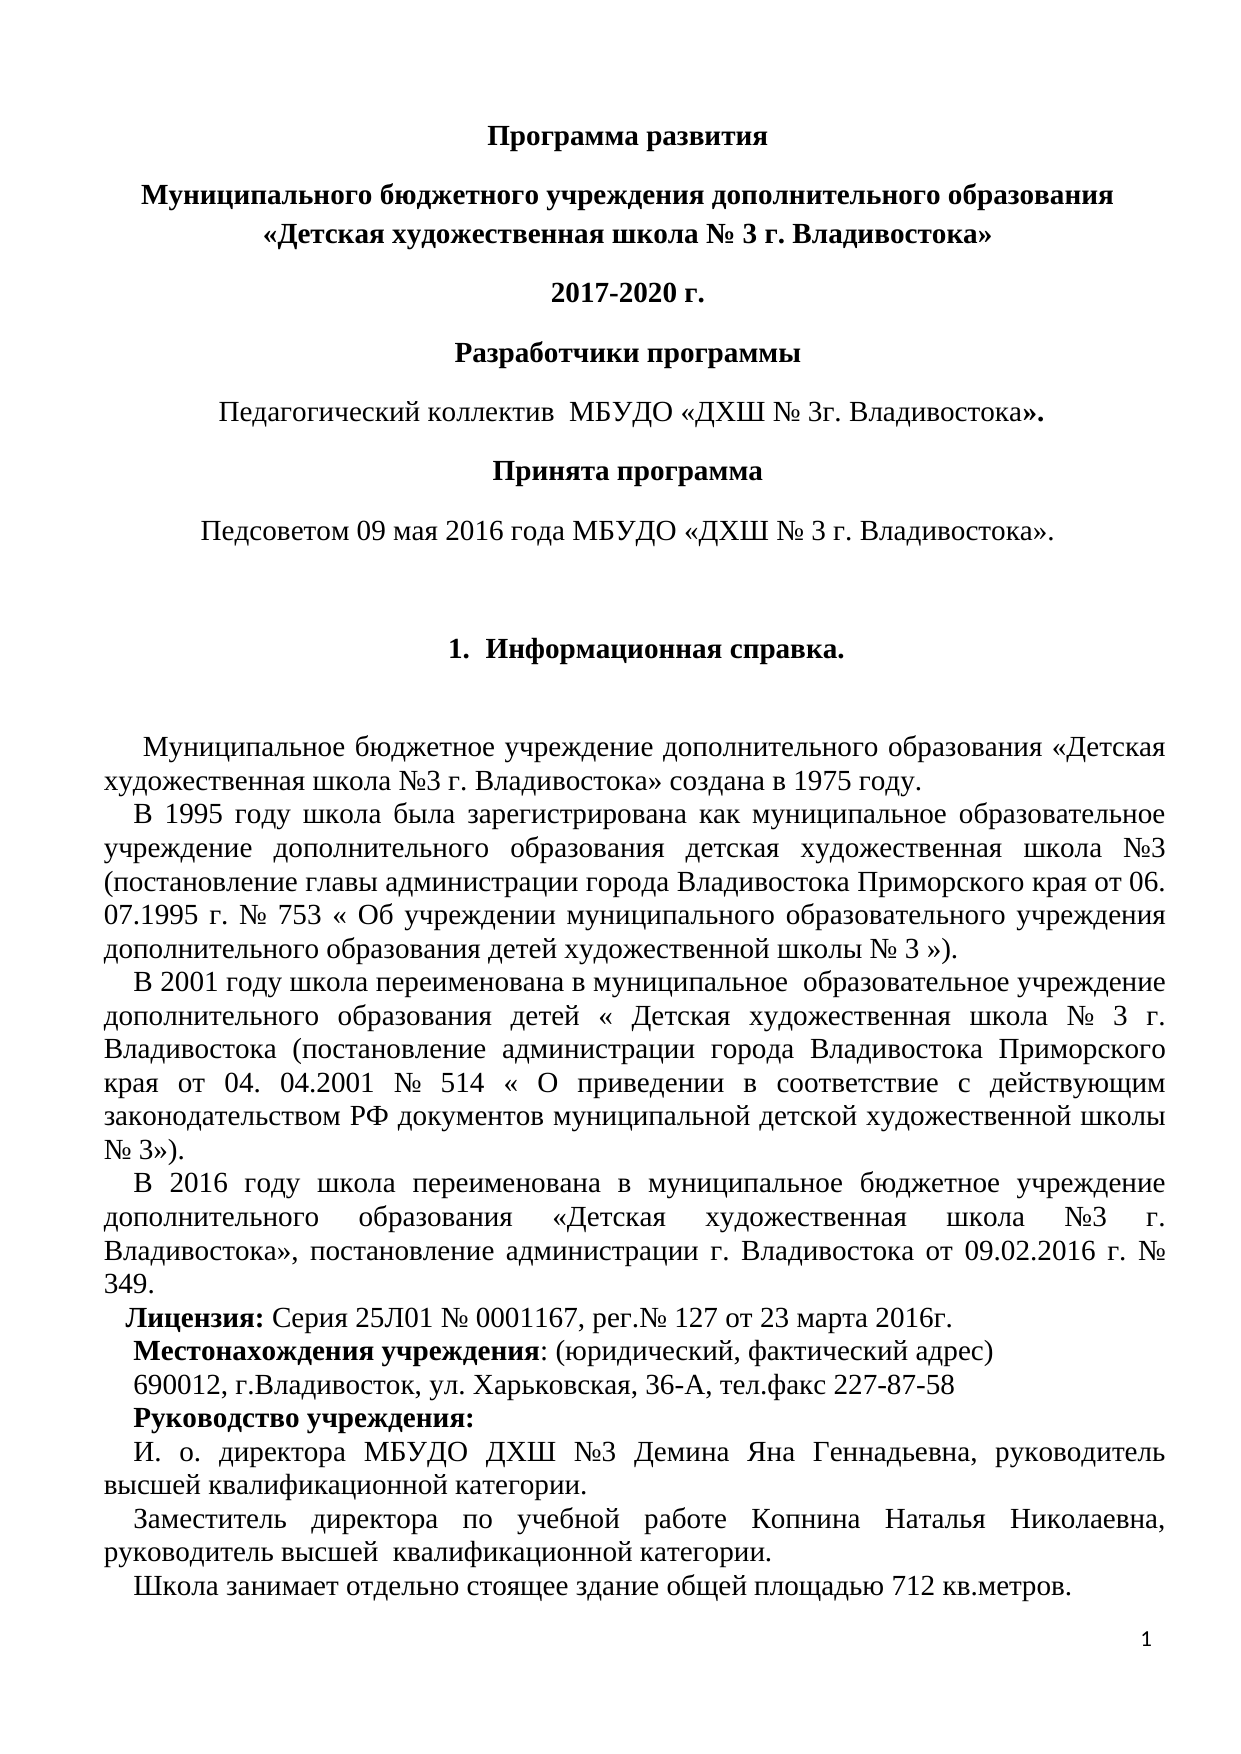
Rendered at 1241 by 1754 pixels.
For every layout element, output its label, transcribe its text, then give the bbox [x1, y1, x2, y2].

text Муниципальное бюджетное учреждение дополнительного образования «Детская художественная школа №3 г. Владивостока» создана в 1975 году. [103, 729, 1167, 797]
text Программа развития [103, 118, 1152, 152]
text Лицензия: Серия 25Л01 № 0001167, рег.№ 127 от 23 марта 2016г. [103, 1300, 1167, 1333]
text Разработчики программы [103, 335, 1152, 368]
list Информационная справка. [141, 632, 1152, 665]
text Местонахождения учреждения: (юридический, фактический адрес) [103, 1333, 1167, 1367]
text В 2016 году школа переименована в муниципальное бюджетное учреждение дополнительного образования «Детская художественная школа №3 г. Владивостока», постановление администрации г. Владивостока от 09.02.2016 г. № 349. [103, 1166, 1167, 1300]
text В 2001 году школа переименована в муниципальное образовательное учреждение дополнительного образования детей « Детская художественная школа № 3 г. Владивостока (постановление администрации города Владивостока Приморского края от 04. 04.2001 № 514 « О приведении в соответствие с действующим законодательством РФ документов муниципальной детской художественной школы № 3»). [103, 964, 1167, 1166]
text Педсоветом 09 мая 2016 года МБУДО «ДХШ № 3 г. Владивостока». [103, 513, 1152, 546]
text Муниципального бюджетного учреждения дополнительного образования «Детская художественная школа № 3 г. Владивостока» [103, 177, 1152, 249]
text Принята программа [103, 453, 1152, 487]
text В 1995 году школа была зарегистрирована как муниципальное образовательное учреждение дополнительного образования детская художественная школа №3 (постановление главы администрации города Владивостока Приморского края от 06. 07.1995 г. № 753 « Об учреждении муниципального образовательного учреждения дополнительного образования детей художественной школы № 3 »). [103, 797, 1167, 964]
text 2017-2020 г. [103, 275, 1152, 309]
text Школа занимает отдельно стоящее здание общей площадью 712 кв.метров. [103, 1568, 1167, 1602]
text И. о. директора МБУДО ДХШ №3 Демина Яна Геннадьевна, руководитель высшей квалификационной категории. [103, 1434, 1167, 1501]
text Руководство учреждения: [103, 1400, 1167, 1434]
text Заместитель директора по учебной работе Копнина Наталья Николаевна, руководитель высшей квалификационной категории. [103, 1501, 1167, 1568]
text Педагогический коллектив МБУДО «ДХШ № 3г. Владивостока». [103, 394, 1152, 428]
text 690012, г.Владивосток, ул. Харьковская, 36-А, тел.факс 227-87-58 [103, 1367, 1167, 1400]
